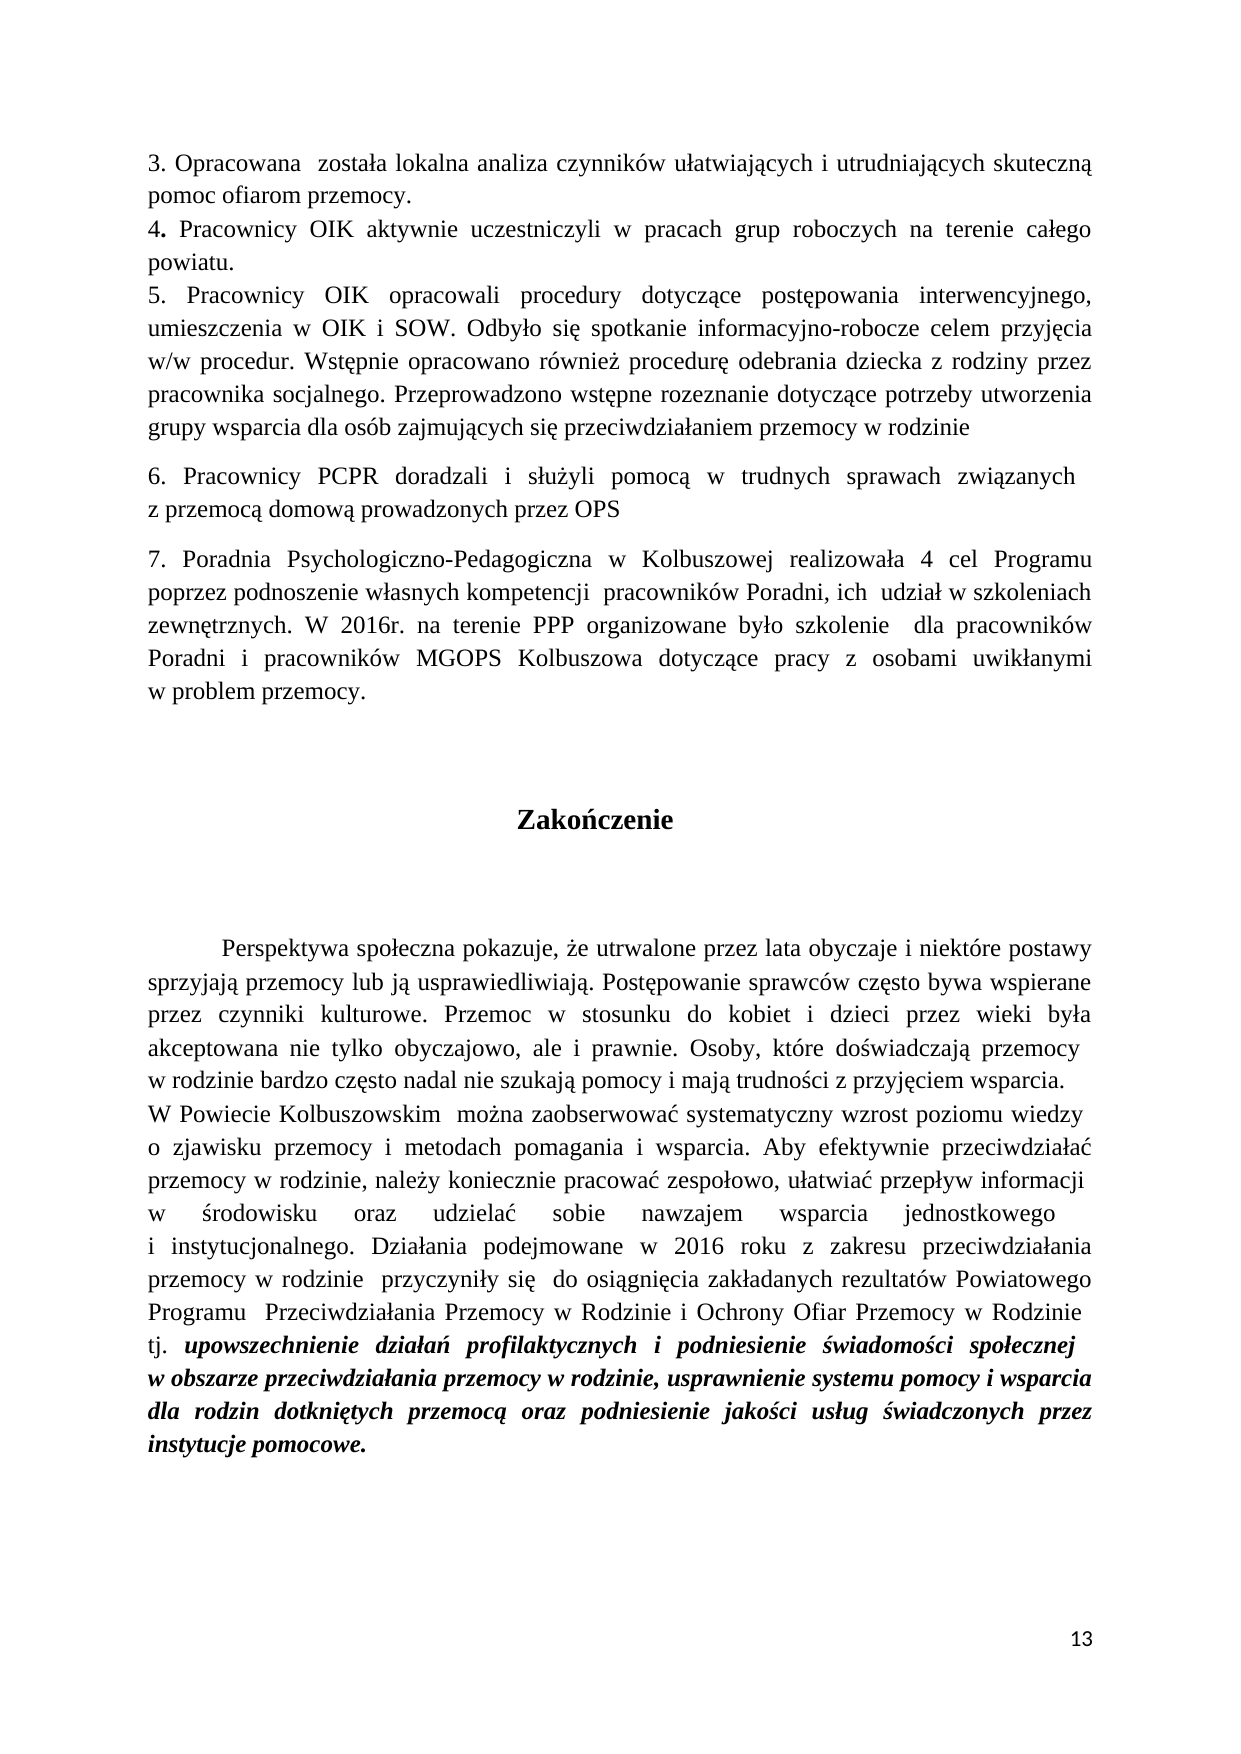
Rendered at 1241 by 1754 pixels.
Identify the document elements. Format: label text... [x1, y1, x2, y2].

text 4. Pracownicy OIK aktywnie uczestniczyli w pracach grup roboczych na terenie całego powiatu. [148, 214, 1093, 275]
text 7. Poradnia Psychologiczno-Pedagogiczna w Kolbuszowej realizowała 4 cel Programu poprzez podnoszenie własnych kompetencji pracowników Poradni, ich udział w szkoleniach zewnętrznych. W 2016r. na terenie PPP organizowane było szkolenie dla pracowników Poradni i pracowników MGOPS Kolbuszowa dotyczące pracy z osobami uwikłanymi w problem przemocy. [148, 544, 1093, 705]
list Perspektywa społeczna pokazuje, że utrwalone przez lata obyczaje i niektóre postawy sprzyjają przemocy lub ją usprawiedliwiają. Postępowanie sprawców często bywa wspierane przez czynniki kulturowe. Przemoc w stosunku do kobiet i dzieci przez wieki była akceptowana nie tylko obyczajowo, ale i prawnie. Osoby, które doświadczają przemocy w rodzinie bardzo często nadal nie szukają pomocy i mają trudności z przyjęciem wsparcia. [148, 933, 1093, 1094]
text Zakończenie [443, 802, 1093, 836]
text 6. Pracownicy PCPR doradzali i służyli pomocą w trudnych sprawach związanych z przemocą domową prowadzonych przez OPS [148, 461, 1093, 523]
text W Powiecie Kolbuszowskim można zaobserwować systematyczny wzrost poziomu wiedzy o zjawisku przemocy i metodach pomagania i wsparcia. Aby efektywnie przeciwdziałać przemocy w rodzinie, należy koniecznie pracować zespołowo, ułatwiać przepływ informacji w środowisku oraz udzielać sobie nawzajem wsparcia jednostkowego i instytucjonalnego. Działania podejmowane w 2016 roku z zakresu przeciwdziałania przemocy w rodzinie przyczyniły się do osiągnięcia zakładanych rezultatów Powiatowego Programu Przeciwdziałania Przemocy w Rodzinie i Ochrony Ofiar Przemocy w Rodzinie tj. upowszechnienie działań profilaktycznych i podniesienie świadomości społecznej w obszarze przeciwdziałania przemocy w rodzinie, usprawnienie systemu pomocy i wsparcia dla rodzin dotkniętych przemocą oraz podniesienie jakości usług świadczonych przez instytucje pomocowe. [148, 1099, 1093, 1458]
text 5. Pracownicy OIK opracowali procedury dotyczące postępowania interwencyjnego, umieszczenia w OIK i SOW. Odbyło się spotkanie informacyjno-robocze celem przyjęcia w/w procedur. Wstępnie opracowano również procedurę odebrania dziecka z rodziny przez pracownika socjalnego. Przeprowadzono wstępne rozeznanie dotyczące potrzeby utworzenia grupy wsparcia dla osób zajmujących się przeciwdziałaniem przemocy w rodzinie [148, 280, 1093, 441]
text 3. Opracowana została lokalna analiza czynników ułatwiających i utrudniających skuteczną pomoc ofiarom przemocy. [148, 148, 1093, 209]
